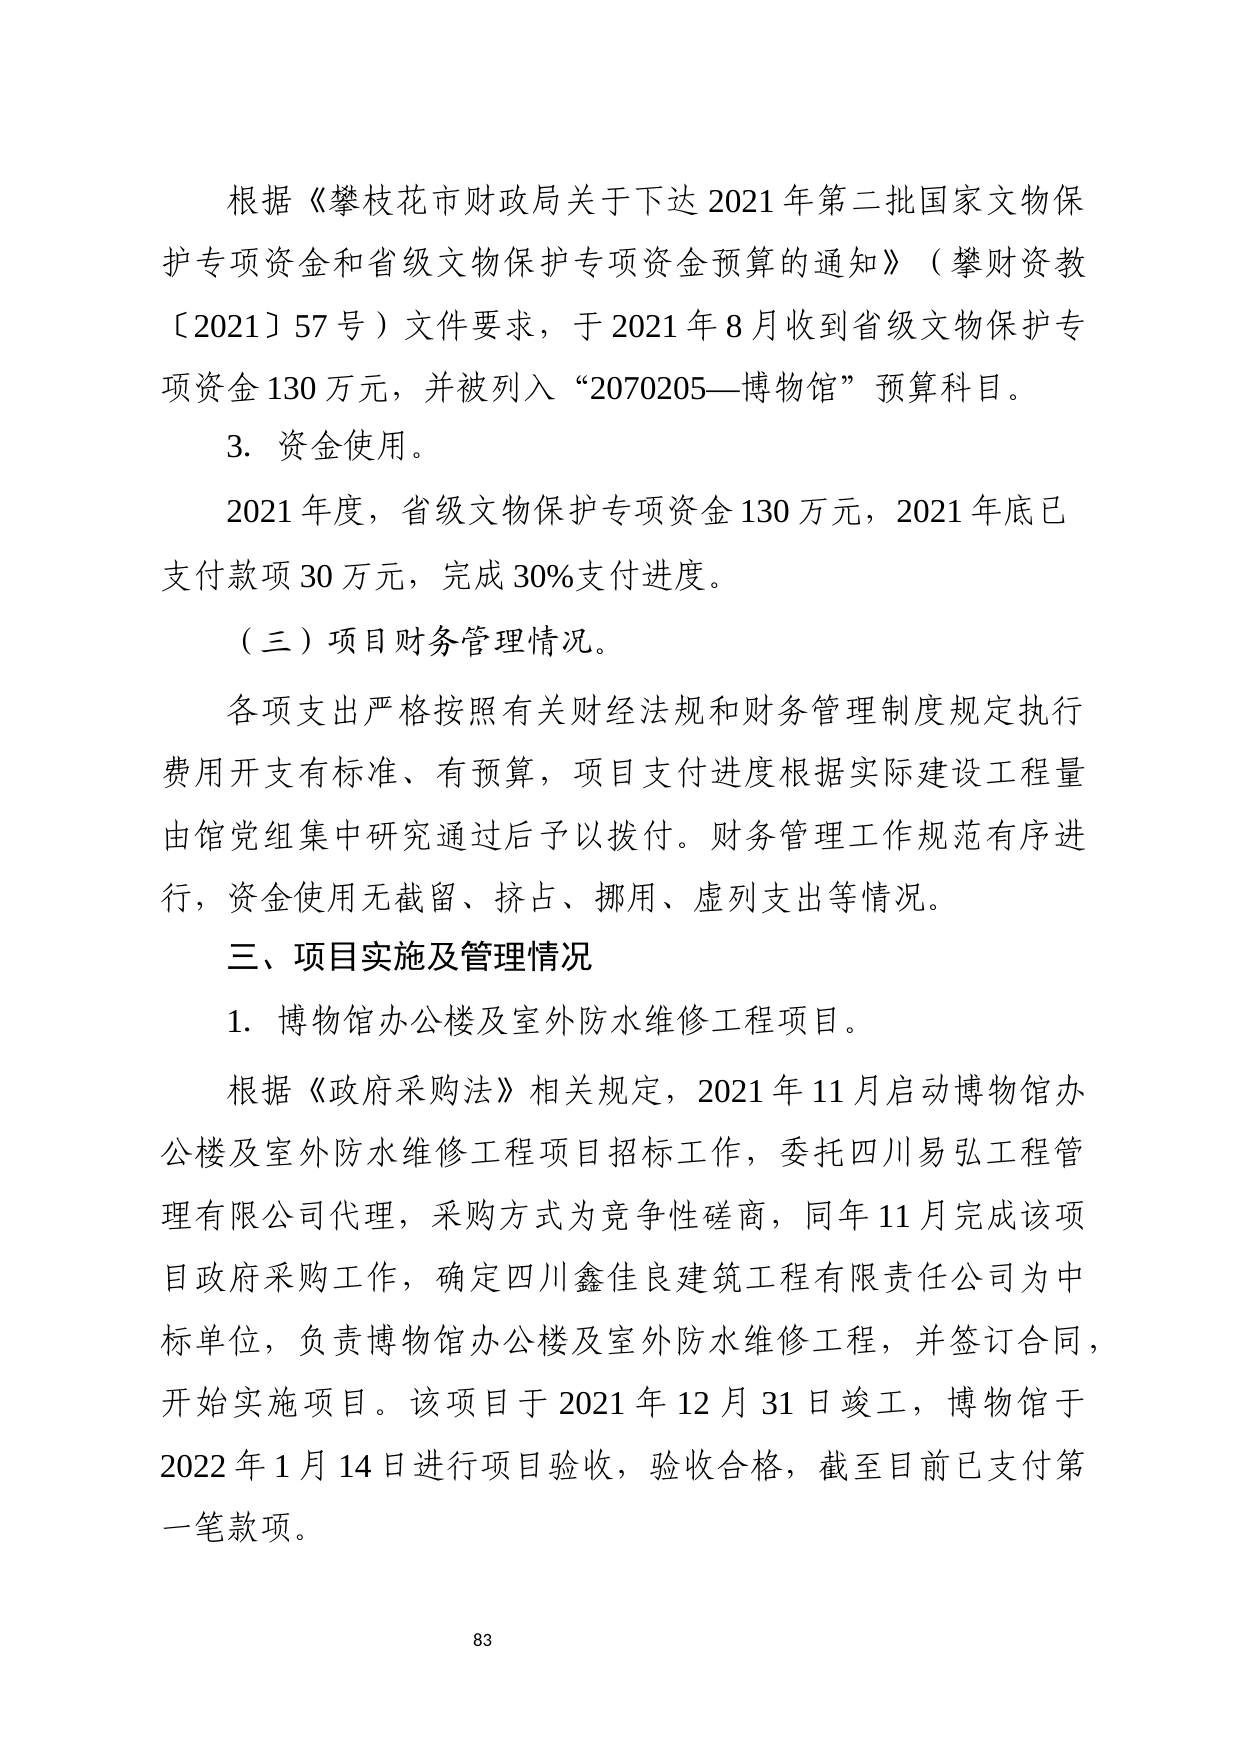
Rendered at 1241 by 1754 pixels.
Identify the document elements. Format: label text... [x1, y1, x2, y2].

text 根据《攀枝花市财政局关于下达2021年第二批国家文物保护专项资金和省级文物保护专项资金预算的通知》（攀财资教〔2021〕57号）文件要求，于2021年8月收到省级文物保护专项资金130万元，并被列入“2070205—博物馆”预算科目。 [159, 162, 1087, 412]
text 1．博物馆办公楼及室外防水维修工程项目。 [159, 987, 1087, 1052]
text 根据《政府采购法》相关规定，2021年11月启动博物馆办公楼及室外防水维修工程项目招标工作，委托四川易弘工程管理有限公司代理，采购方式为竞争性磋商，同年11月完成该项目政府采购工作，确定四川鑫佳良建筑工程有限责任公司为中标单位，负责博物馆办公楼及室外防水维修工程，并签订合同，开始实施项目。该项目于2021年12月31日竣工，博物馆于2022年1月14日进行项目验收，验收合格，截至目前已支付第一笔款项。 [159, 1052, 1087, 1552]
text 3．资金使用。 [159, 412, 1087, 477]
text 各项支出严格按照有关财经法规和财务管理制度规定执行，费用开支有标准、有预算，项目支付进度根据实际建设工程量由馆党组集中研究通过后予以拨付。财务管理工作规范有序进行，资金使用无截留、挤占、挪用、虚列支出等情况。 [159, 672, 1087, 922]
text 2021年度，省级文物保护专项资金130万元，2021年底已支付款项30万元，完成30%支付进度。 [159, 477, 1087, 607]
text （三）项目财务管理情况。 [159, 607, 1087, 672]
text 三、项目实施及管理情况 [159, 922, 1087, 987]
